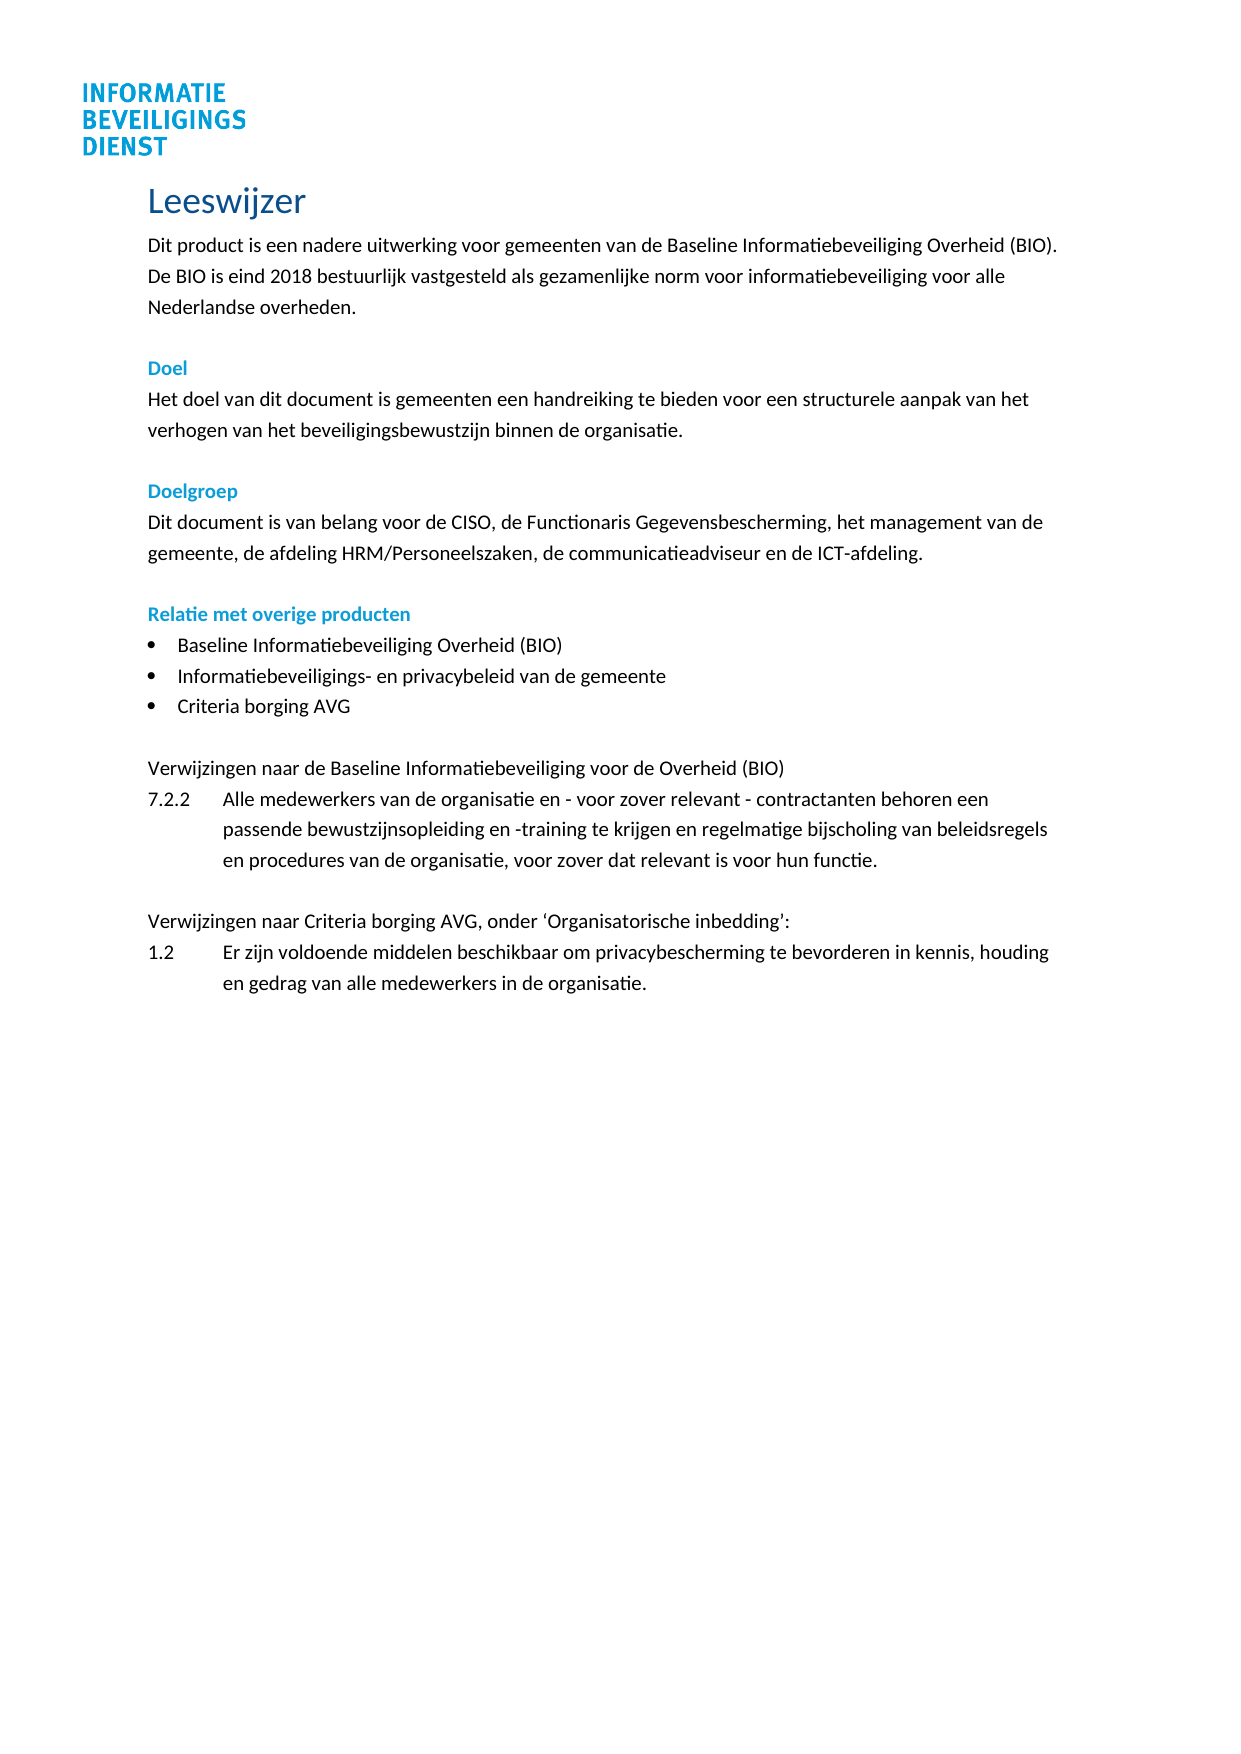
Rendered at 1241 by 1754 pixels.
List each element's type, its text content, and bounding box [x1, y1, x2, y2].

text Leeswijzer [148, 177, 1062, 223]
text 7.2.2 Alle medewerkers van de organisatie en - voor zover relevant - contractanten behoren een passende bewustzijnsopleiding en -training te krijgen en regelmatige bijscholing van beleidsregels en procedures van de organisatie, voor zover dat relevant is voor hun functie. [148, 786, 1062, 873]
text 1.2 Er zijn voldoende middelen beschikbaar om privacybescherming te bevorderen in kennis, houding en gedrag van alle medewerkers in de organisatie. [148, 939, 1062, 996]
picture [83, 83, 245, 156]
list Informatiebeveiligings- en privacybeleid van de gemeente [148, 663, 1062, 688]
text Het doel van dit document is gemeenten een handreiking te bieden voor een structurele aanpak van het verhogen van het beveiligingsbewustzijn binnen de organisatie. [148, 386, 1062, 442]
picture [162, 83, 167, 92]
text Doelgroep [148, 478, 1062, 504]
text Verwijzingen naar Criteria borging AVG, onder ‘Organisatorische inbedding’: [148, 909, 1062, 934]
text Doel [148, 356, 1062, 381]
picture [88, 141, 92, 152]
text Dit product is een nadere uitwerking voor gemeenten van de Baseline Informatiebeveiliging Overheid (BIO). De BIO is eind 2018 bestuurlijk vastgesteld als gezamenlijke norm voor informatiebeveiliging voor alle Nederlandse overheden. [148, 233, 1062, 319]
list Criteria borging AVG [148, 693, 1062, 719]
text Verwijzingen naar de Baseline Informatiebeveiliging voor de Overheid (BIO) [148, 755, 1062, 780]
text Relatie met overige producten [148, 601, 1062, 627]
picture [125, 87, 131, 99]
text Dit document is van belang voor de CISO, de Functionaris Gegevensbescherming, het management van de gemeente, de afdeling HRM/Personeelszaken, de communicatieadviseur en de ICT-afdeling. [148, 509, 1062, 565]
list Baseline Informatiebeveiliging Overheid (BIO) [148, 632, 1062, 657]
